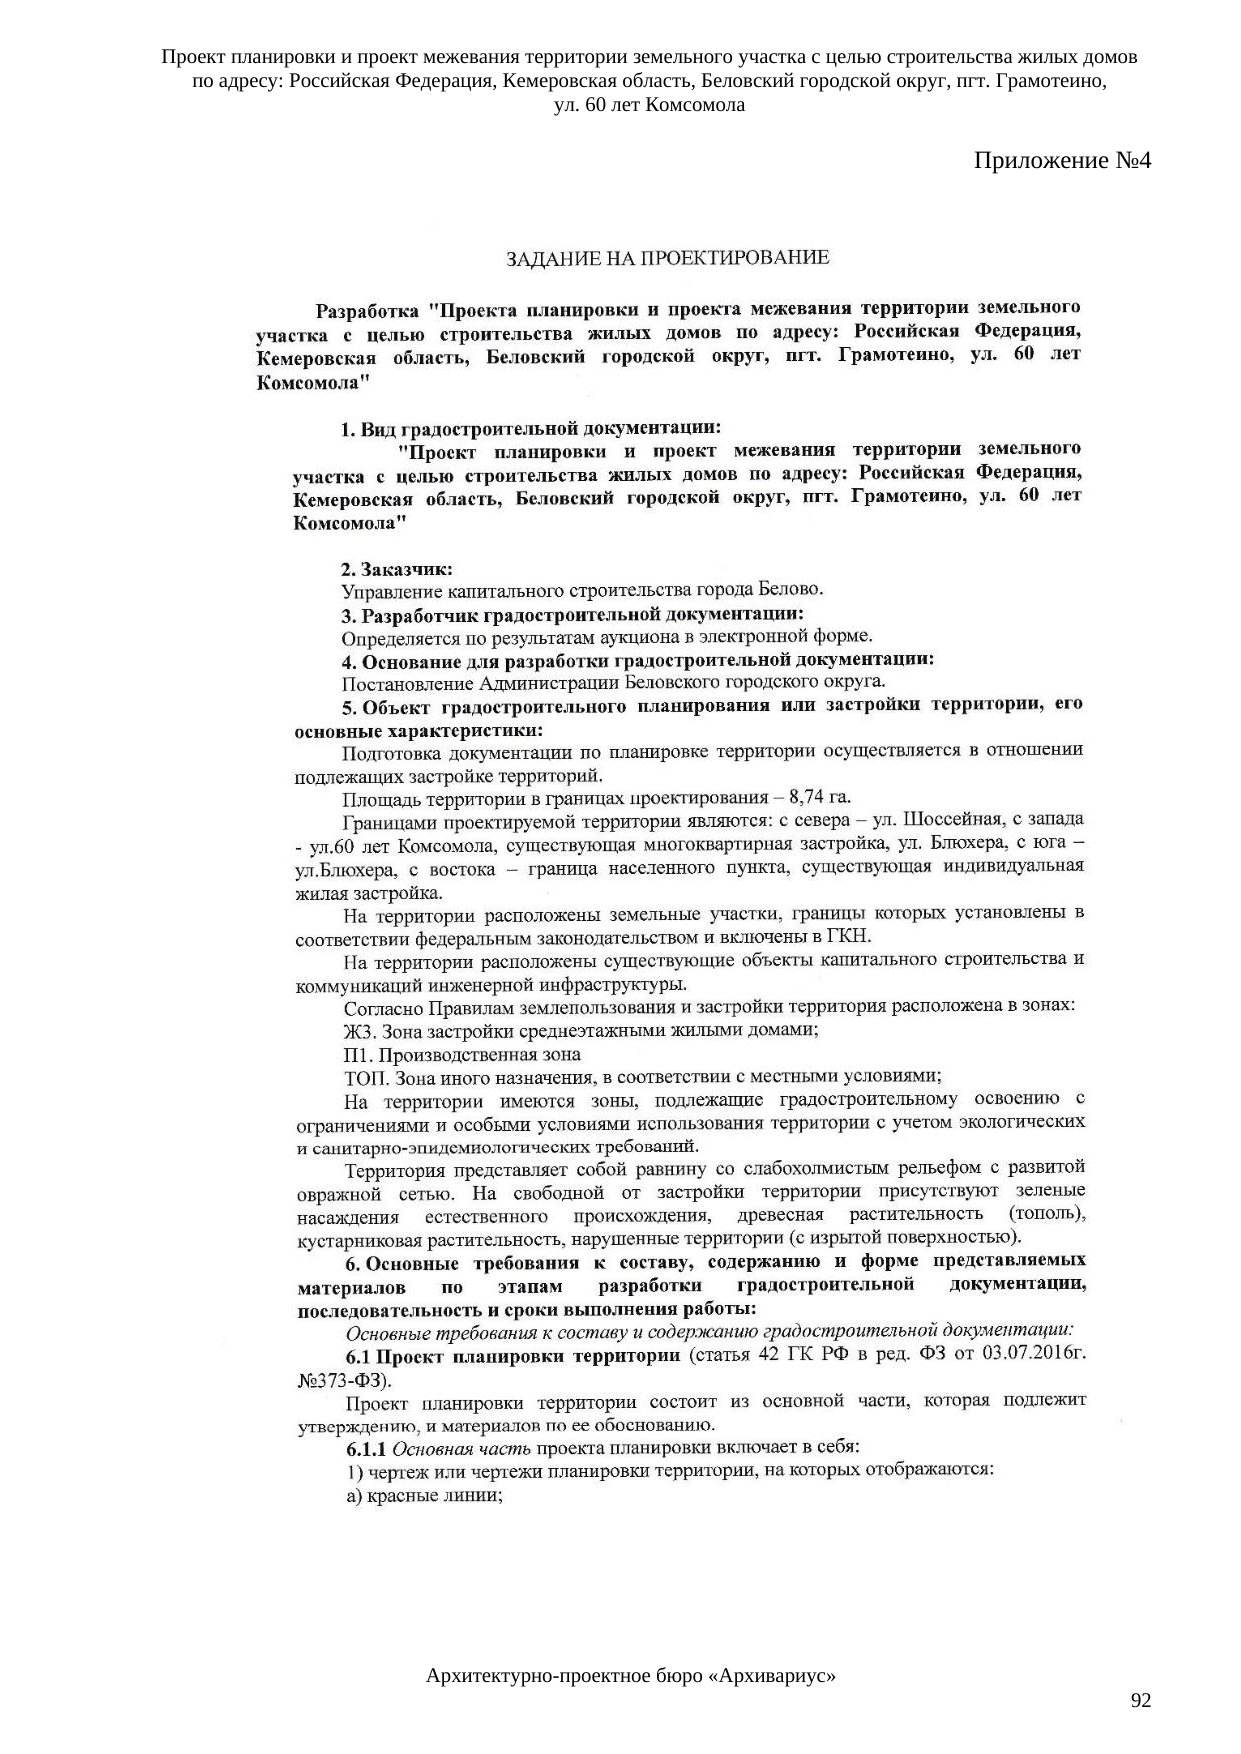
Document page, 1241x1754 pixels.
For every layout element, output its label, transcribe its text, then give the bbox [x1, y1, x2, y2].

text Приложение №4 [148, 145, 1152, 173]
picture [147, 202, 1152, 1621]
